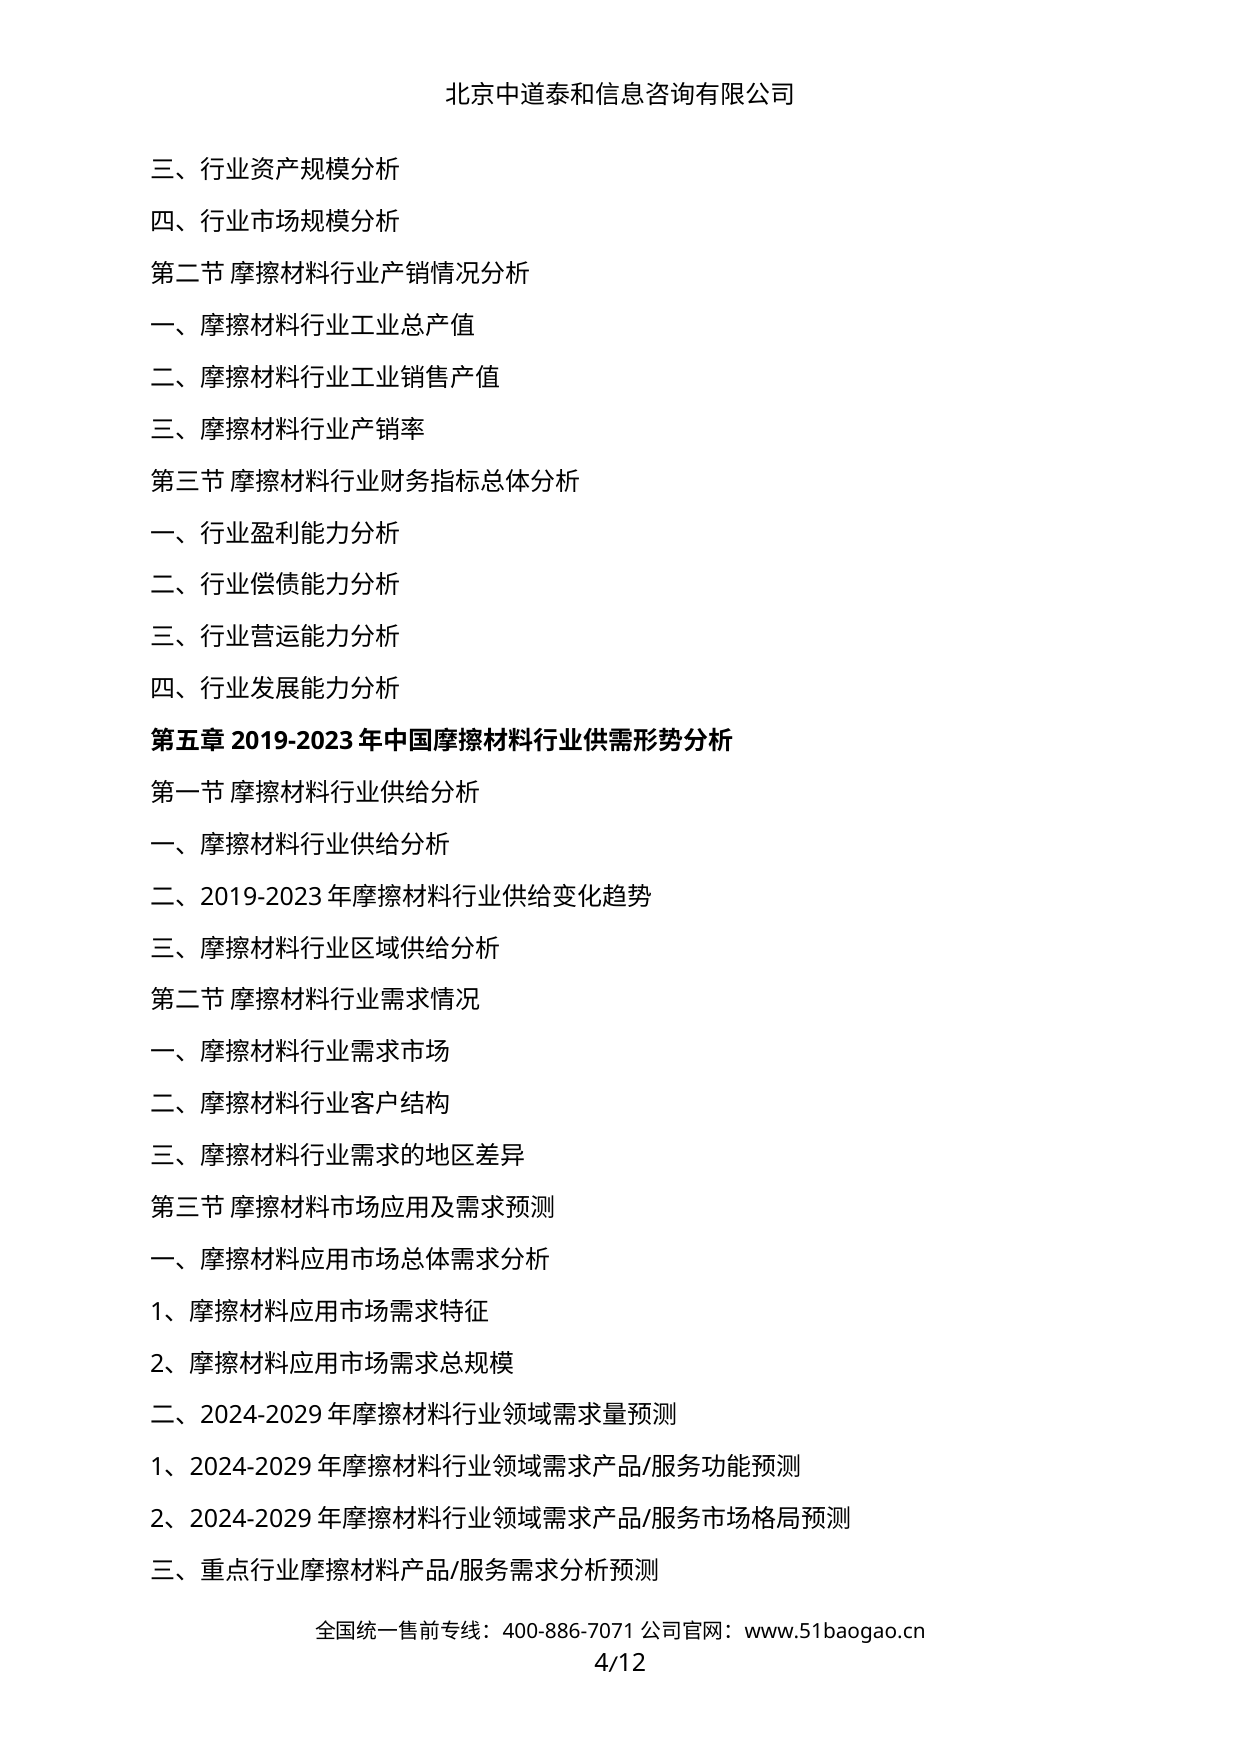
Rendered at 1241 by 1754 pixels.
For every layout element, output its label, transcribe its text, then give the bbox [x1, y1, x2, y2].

text 1、摩擦材料应用市场需求特征 [150, 1291, 1090, 1327]
text 一、摩擦材料行业工业总产值 [150, 306, 1090, 342]
text 二、2019-2023年摩擦材料行业供给变化趋势 [150, 876, 1090, 912]
text 四、行业市场规模分析 [150, 202, 1090, 238]
text 2、2024-2029年摩擦材料行业领域需求产品/服务市场格局预测 [150, 1499, 1090, 1535]
text 一、摩擦材料行业供给分析 [150, 824, 1090, 861]
text 三、摩擦材料行业产销率 [150, 409, 1090, 446]
text 一、摩擦材料行业需求市场 [150, 1032, 1090, 1068]
text 第二节 摩擦材料行业需求情况 [150, 980, 1090, 1016]
text 一、摩擦材料应用市场总体需求分析 [150, 1239, 1090, 1276]
text 第五章 2019-2023年中国摩擦材料行业供需形势分析 [150, 721, 1090, 757]
text 三、摩擦材料行业区域供给分析 [150, 928, 1090, 964]
text 1、2024-2029年摩擦材料行业领域需求产品/服务功能预测 [150, 1447, 1090, 1483]
text 第三节 摩擦材料行业财务指标总体分析 [150, 461, 1090, 497]
text 二、摩擦材料行业工业销售产值 [150, 357, 1090, 394]
text 一、行业盈利能力分析 [150, 513, 1090, 549]
text 第三节 摩擦材料市场应用及需求预测 [150, 1187, 1090, 1224]
text 2、摩擦材料应用市场需求总规模 [150, 1343, 1090, 1379]
text 二、摩擦材料行业客户结构 [150, 1084, 1090, 1120]
text 三、摩擦材料行业需求的地区差异 [150, 1136, 1090, 1172]
text 三、行业资产规模分析 [150, 150, 1090, 186]
text 三、行业营运能力分析 [150, 617, 1090, 653]
text 第一节 摩擦材料行业供给分析 [150, 772, 1090, 809]
text 四、行业发展能力分析 [150, 669, 1090, 705]
text 三、重点行业摩擦材料产品/服务需求分析预测 [150, 1551, 1090, 1587]
text 二、2024-2029年摩擦材料行业领域需求量预测 [150, 1395, 1090, 1431]
text 第二节 摩擦材料行业产销情况分析 [150, 254, 1090, 290]
text 二、行业偿债能力分析 [150, 565, 1090, 601]
